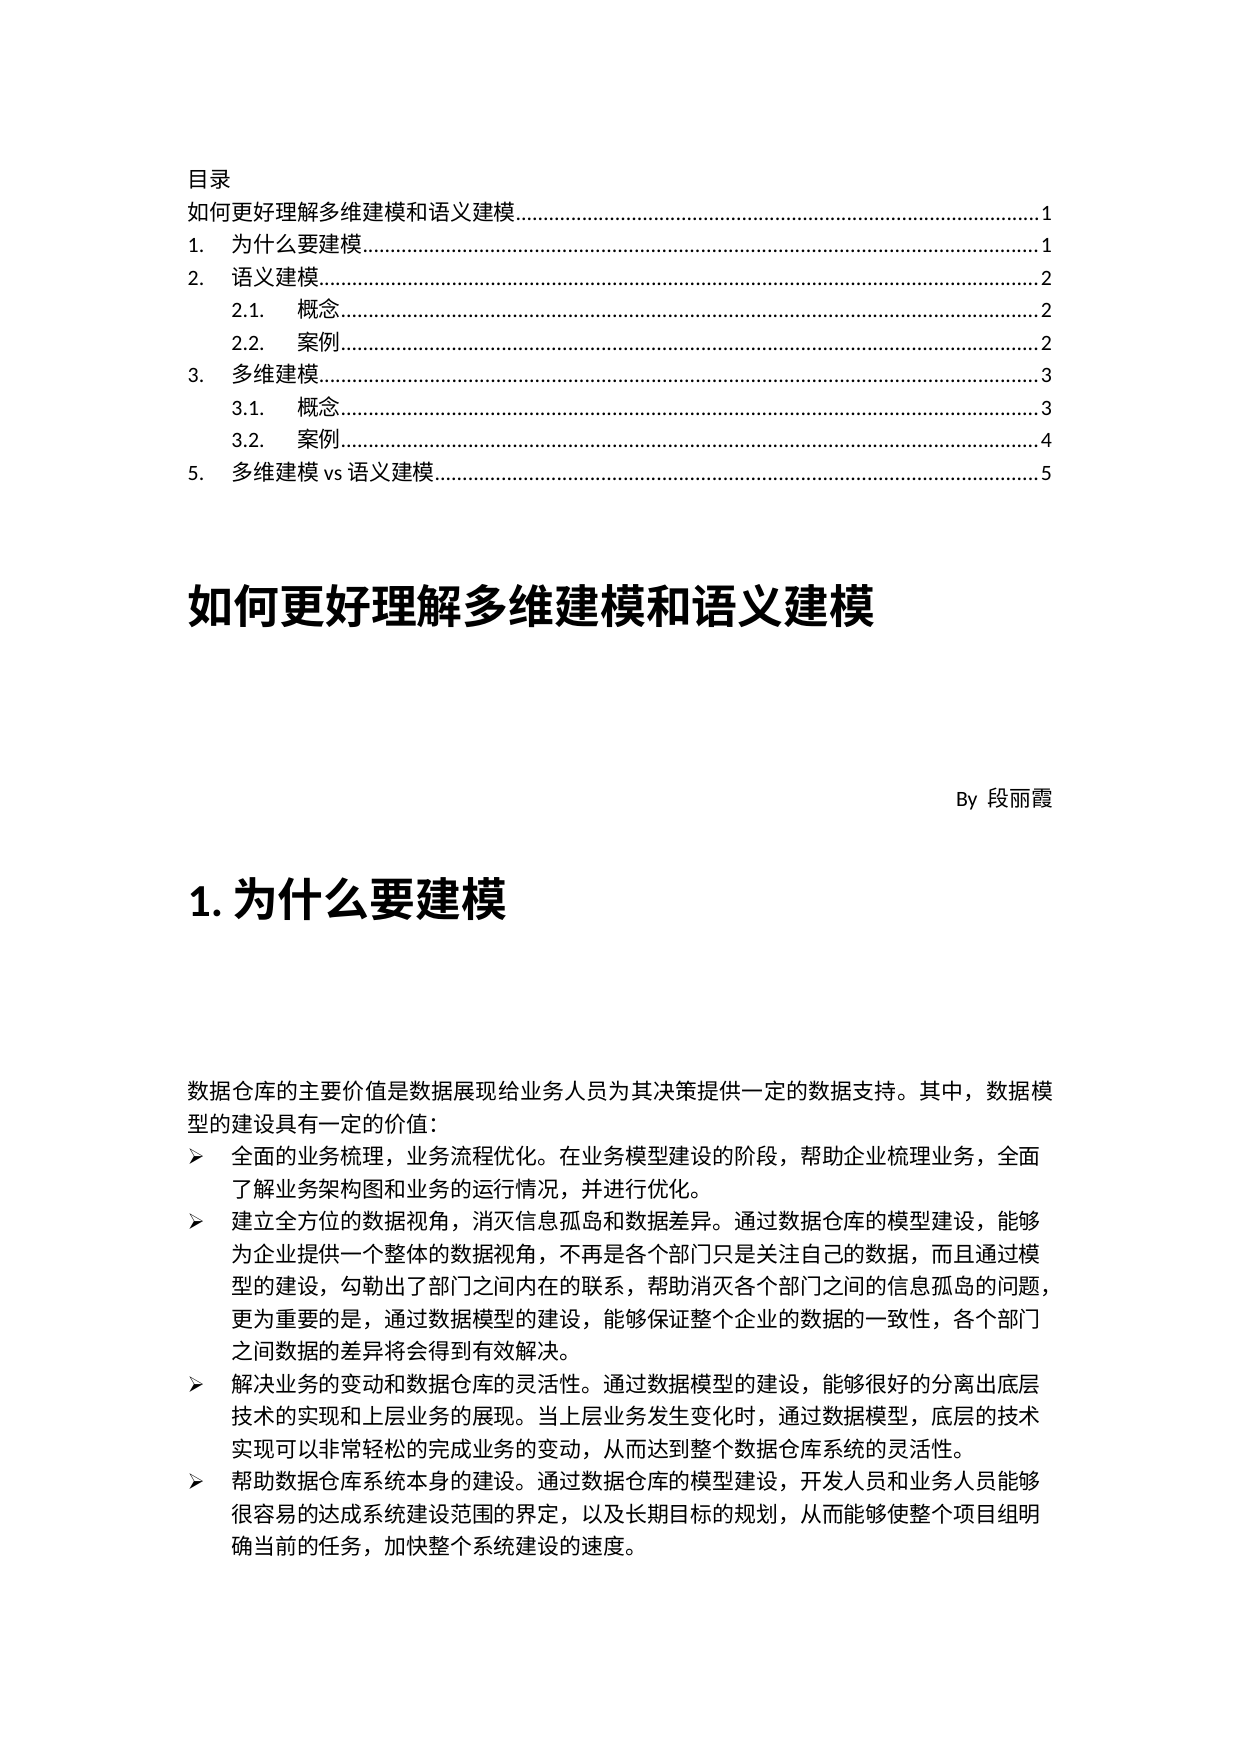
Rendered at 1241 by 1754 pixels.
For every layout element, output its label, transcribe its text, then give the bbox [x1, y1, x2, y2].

text By 段丽霞 [187, 780, 1053, 813]
list 全面的业务梳理，业务流程优化。在业务模型建设的阶段，帮助企业梳理业务，全面了解业务架构图和业务的运行情况，并进行优化。 [187, 1139, 1053, 1204]
subtitle 为什么要建模 [187, 848, 1053, 946]
list 解决业务的变动和数据仓库的灵活性。通过数据模型的建设，能够很好的分离出底层技术的实现和上层业务的展现。当上层业务发生变化时，通过数据模型，底层的技术实现可以非常轻松的完成业务的变动，从而达到整个数据仓库系统的灵活性。 [187, 1366, 1053, 1464]
list 帮助数据仓库系统本身的建设。通过数据仓库的模型建设，开发人员和业务人员能够很容易的达成系统建设范围的界定，以及长期目标的规划，从而能够使整个项目组明确当前的任务，加快整个系统建设的速度。 [187, 1464, 1053, 1561]
subtitle 如何更好理解多维建模和语义建模 [187, 555, 1053, 652]
list 建立全方位的数据视角，消灭信息孤岛和数据差异。通过数据仓库的模型建设，能够为企业提供一个整体的数据视角，不再是各个部门只是关注自己的数据，而且通过模型的建设，勾勒出了部门之间内在的联系，帮助消灭各个部门之间的信息孤岛的问题，更为重要的是，通过数据模型的建设，能够保证整个企业的数据的一致性，各个部门之间数据的差异将会得到有效解决。 [187, 1204, 1053, 1366]
text 数据仓库的主要价值是数据展现给业务人员为其决策提供一定的数据支持。其中，数据模型的建设具有一定的价值： [187, 1074, 1053, 1139]
